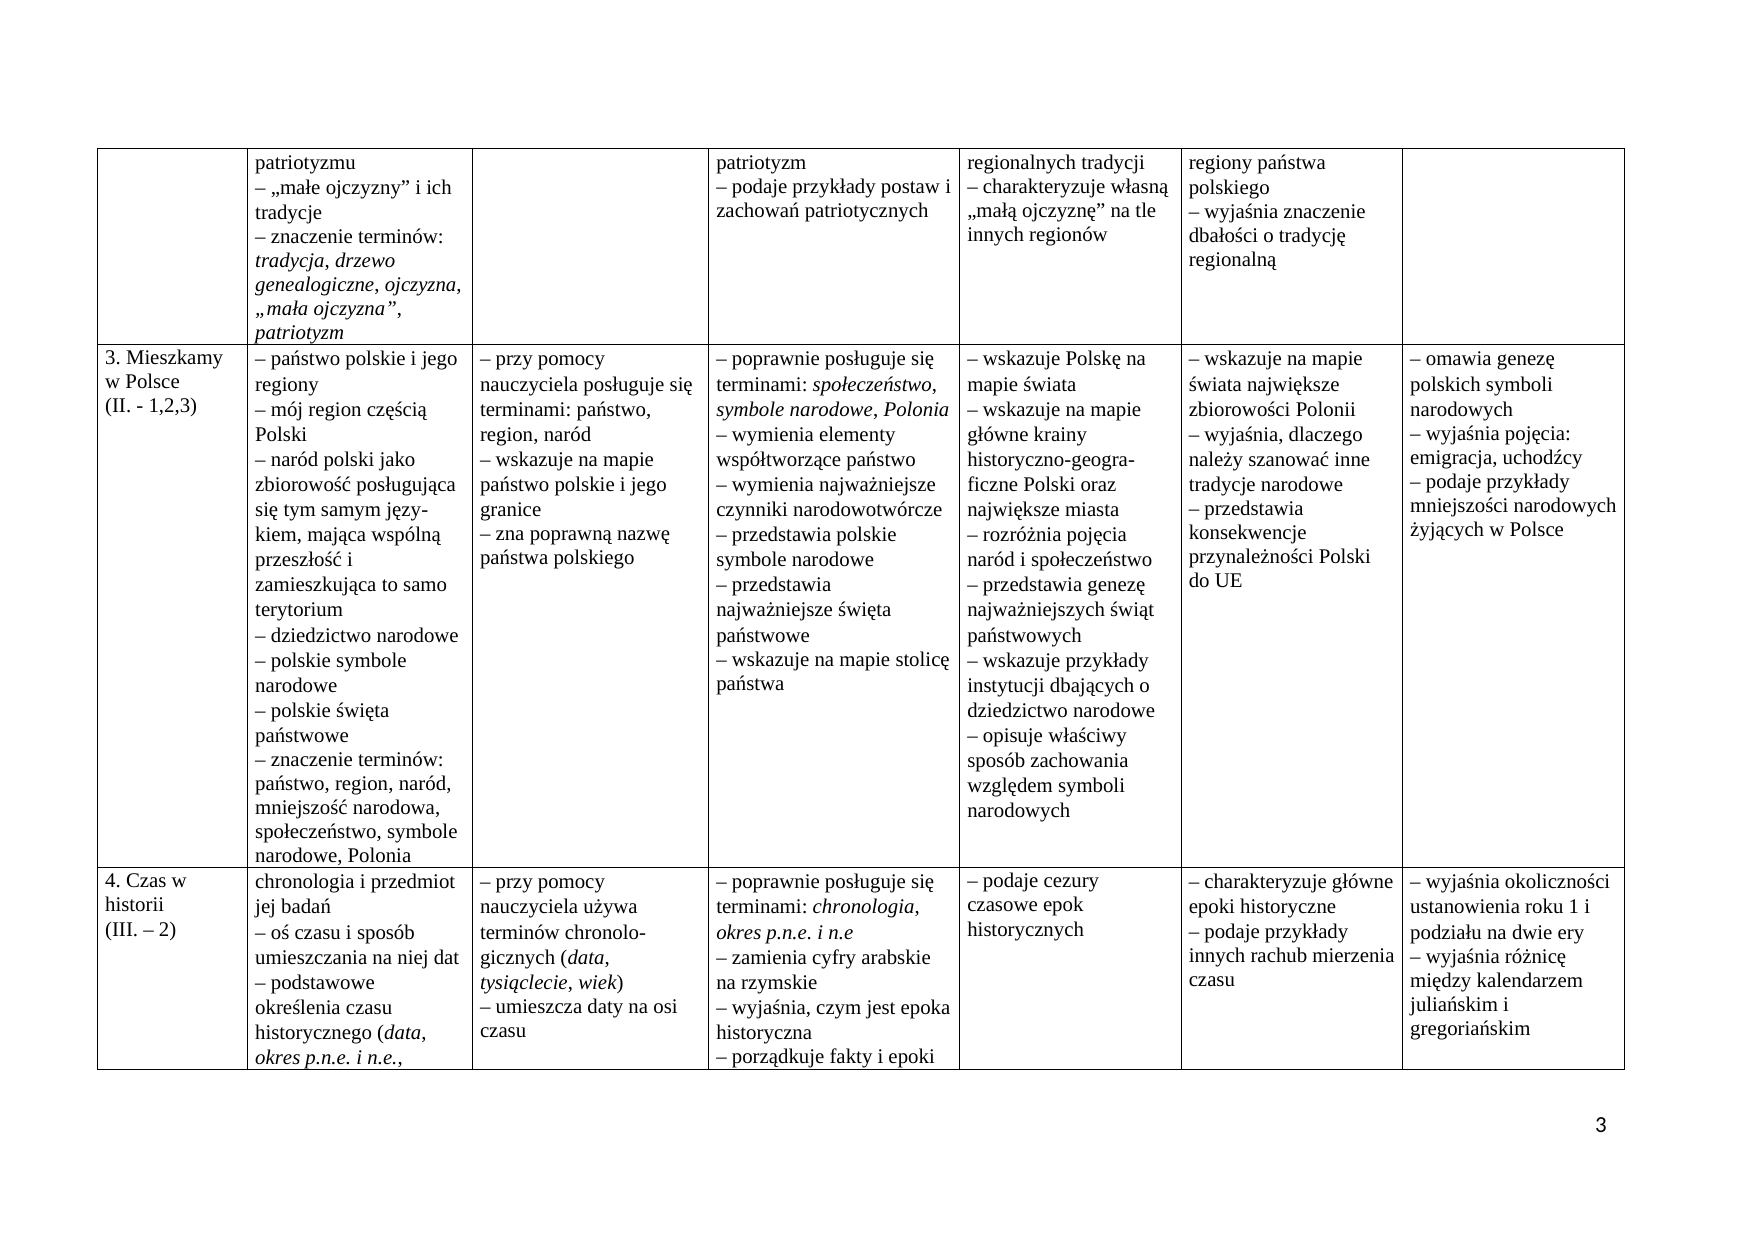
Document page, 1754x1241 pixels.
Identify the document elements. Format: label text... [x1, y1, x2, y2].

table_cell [98, 868, 247, 1069]
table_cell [248, 868, 472, 1069]
table_cell – wskazuje na mapie świata największe zbiorowości Polonii – wyjaśnia, dlaczego należy szanować inne tradycje narodowe – przedstawia konsekwencje przynależności Polski do UE [1182, 345, 1402, 867]
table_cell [1182, 868, 1402, 1069]
table_cell – państwo polskie i jego regiony – mój region częścią Polski – naród polski jako zbiorowość posługująca się tym samym językiem, mająca wspólną przeszłość i zamieszkująca to samo terytorium – dziedzictwo narodowe – polskie symbole narodowe – polskie święta państwowe – znaczenie terminów: państwo, region, naród, mniejszość narodowa, społeczeństwo, symbole narodowe, Polonia [248, 345, 472, 867]
table_cell – omawia genezę polskich symboli narodowych – wyjaśnia pojęcia: emigracja, uchodźcy – podaje przykłady mniejszości narodowych żyjących w Polsce [1403, 345, 1624, 867]
table_cell – przy pomocy nauczyciela posługuje się terminami: państwo, region, naród – wskazuje na mapie państwo polskie i jego granice – zna poprawną nazwę państwa polskiego [473, 345, 708, 867]
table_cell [473, 868, 708, 1069]
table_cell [1182, 149, 1402, 344]
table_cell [248, 149, 472, 344]
table_cell – wskazuje Polskę na mapie świata – wskazuje na mapie główne krainy historyczno-geograficzne Polski oraz największe miasta – rozróżnia pojęcia naród i społeczeństwo – przedstawia genezę najważniejszych świąt państwowych – wskazuje przykłady instytucji dbających o dziedzictwo narodowe – opisuje właściwy sposób zachowania względem symboli narodowych [960, 345, 1181, 867]
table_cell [473, 149, 708, 344]
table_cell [960, 868, 1181, 1069]
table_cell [709, 149, 959, 344]
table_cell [98, 149, 247, 344]
table_cell 3. Mieszkamy w Polsce (II. - 1,2,3) [98, 345, 247, 867]
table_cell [1403, 149, 1624, 344]
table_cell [1403, 868, 1624, 1069]
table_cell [960, 149, 1181, 344]
table_cell – poprawnie posługuje się terminami: społeczeństwo, symbole narodowe, Polonia – wymienia elementy współtworzące państwo – wymienia najważniejsze czynniki narodowotwórcze – przedstawia polskie symbole narodowe – przedstawia najważniejsze święta państwowe – wskazuje na mapie stolicę państwa [709, 345, 959, 867]
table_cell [709, 868, 959, 1069]
